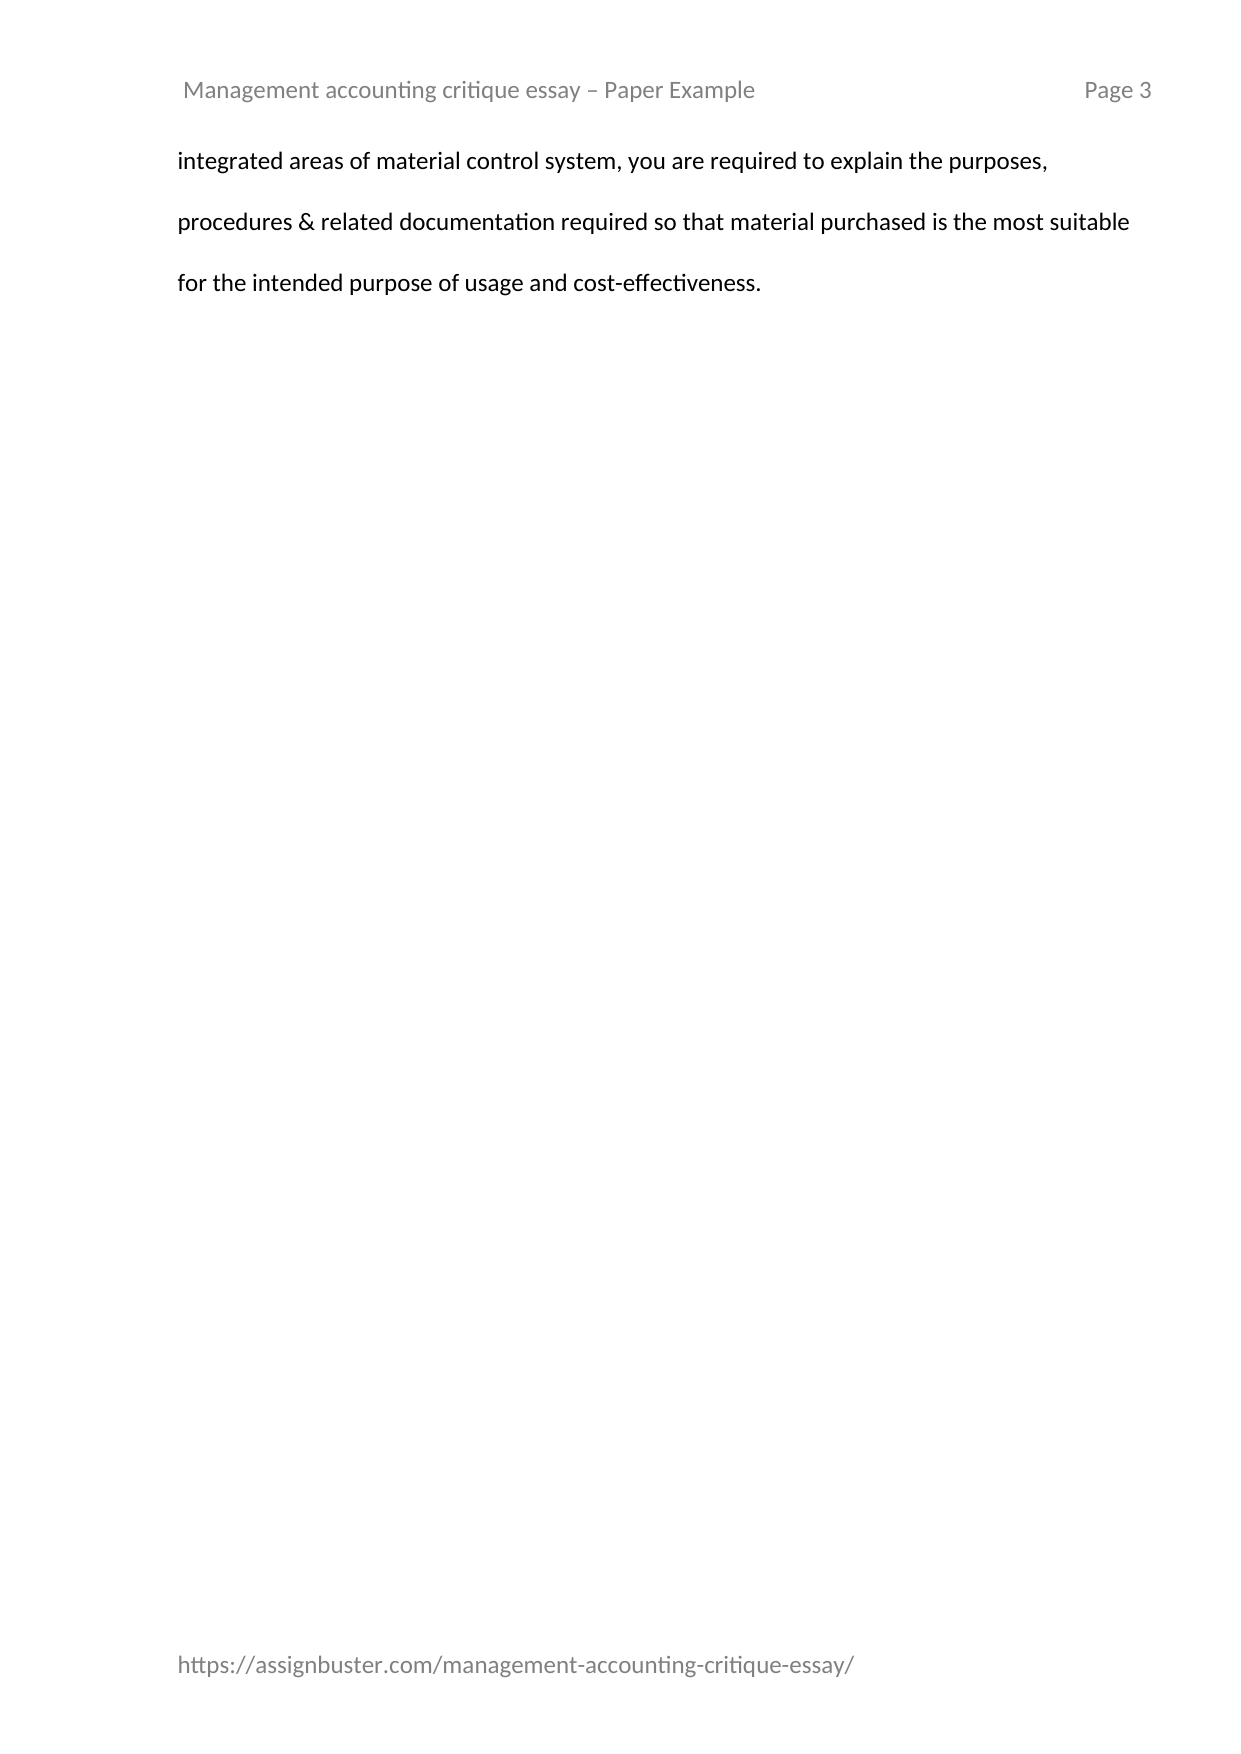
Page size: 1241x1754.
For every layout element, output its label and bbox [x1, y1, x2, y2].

text [177, 145, 1152, 298]
